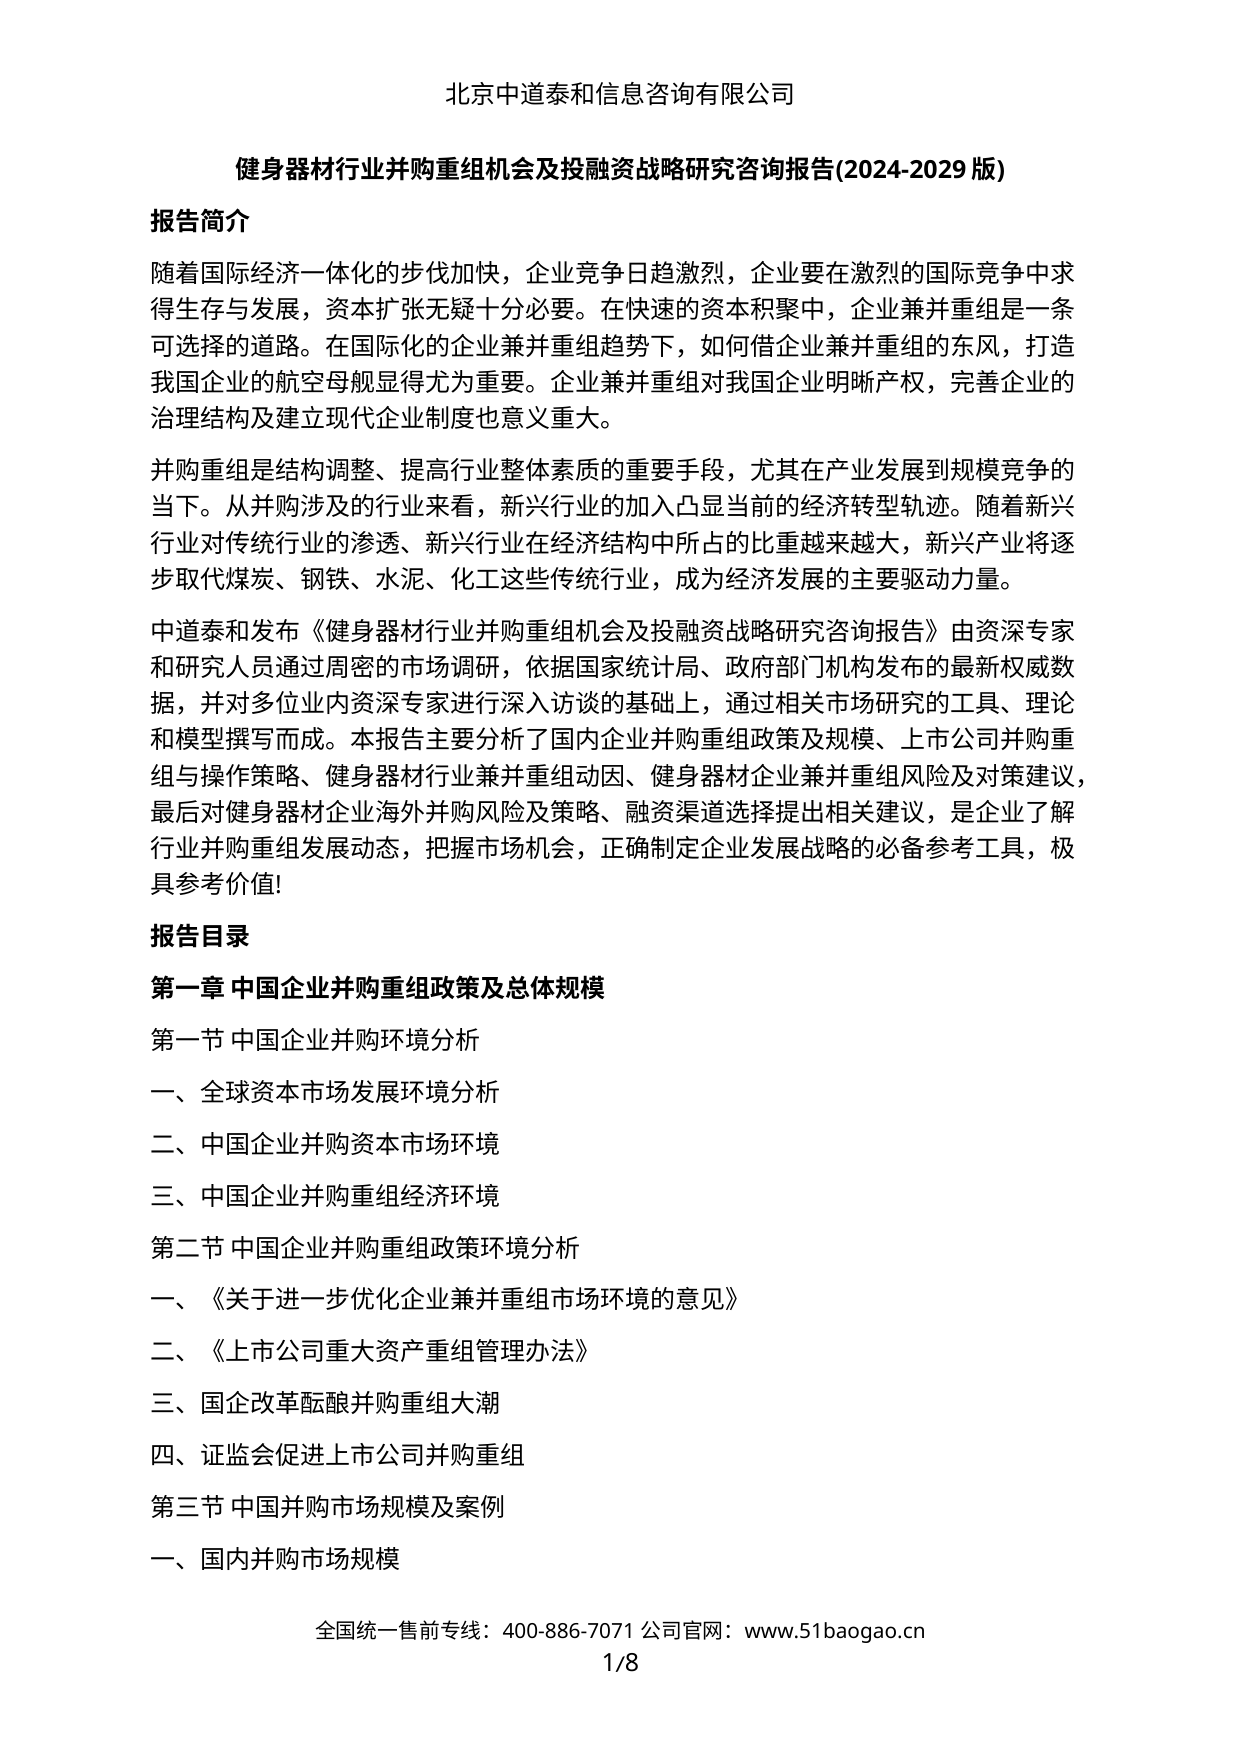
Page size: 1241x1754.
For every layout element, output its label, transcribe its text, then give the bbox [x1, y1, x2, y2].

text 报告目录 [150, 917, 1090, 953]
text 随着国际经济一体化的步伐加快，企业竞争日趋激烈，企业要在激烈的国际竞争中求得生存与发展，资本扩张无疑十分必要。在快速的资本积聚中，企业兼并重组是一条可选择的道路。在国际化的企业兼并重组趋势下，如何借企业兼并重组的东风，打造我国企业的航空母舰显得尤为重要。企业兼并重组对我国企业明晰产权，完善企业的治理结构及建立现代企业制度也意义重大。 [150, 254, 1090, 435]
text 第三节 中国并购市场规模及案例 [150, 1487, 1090, 1524]
text 报告简介 [150, 202, 1090, 238]
text 三、中国企业并购重组经济环境 [150, 1176, 1090, 1212]
text 中道泰和发布《健身器材行业并购重组机会及投融资战略研究咨询报告》由资深专家和研究人员通过周密的市场调研，依据国家统计局、政府部门机构发布的最新权威数据，并对多位业内资深专家进行深入访谈的基础上，通过相关市场研究的工具、理论和模型撰写而成。本报告主要分析了国内企业并购重组政策及规模、上市公司并购重组与操作策略、健身器材行业兼并重组动因、健身器材企业兼并重组风险及对策建议，最后对健身器材企业海外并购风险及策略、融资渠道选择提出相关建议，是企业了解行业并购重组发展动态，把握市场机会，正确制定企业发展战略的必备参考工具，极具参考价值! [150, 611, 1090, 901]
text 第一节 中国企业并购环境分析 [150, 1021, 1090, 1057]
text 二、《上市公司重大资产重组管理办法》 [150, 1332, 1090, 1368]
text 四、证监会促进上市公司并购重组 [150, 1436, 1090, 1472]
text 一、全球资本市场发展环境分析 [150, 1072, 1090, 1109]
text 第一章 中国企业并购重组政策及总体规模 [150, 969, 1090, 1005]
text 二、中国企业并购资本市场环境 [150, 1124, 1090, 1161]
text 三、国企改革酝酿并购重组大潮 [150, 1384, 1090, 1420]
text 一、国内并购市场规模 [150, 1539, 1090, 1576]
text 一、《关于进一步优化企业兼并重组市场环境的意见》 [150, 1280, 1090, 1316]
text 第二节 中国企业并购重组政策环境分析 [150, 1228, 1090, 1264]
text 并购重组是结构调整、提高行业整体素质的重要手段，尤其在产业发展到规模竞争的当下。从并购涉及的行业来看，新兴行业的加入凸显当前的经济转型轨迹。随着新兴行业对传统行业的渗透、新兴行业在经济结构中所占的比重越来越大，新兴产业将逐步取代煤炭、钢铁、水泥、化工这些传统行业，成为经济发展的主要驱动力量。 [150, 451, 1090, 596]
text 健身器材行业并购重组机会及投融资战略研究咨询报告(2024-2029版) [150, 150, 1090, 186]
